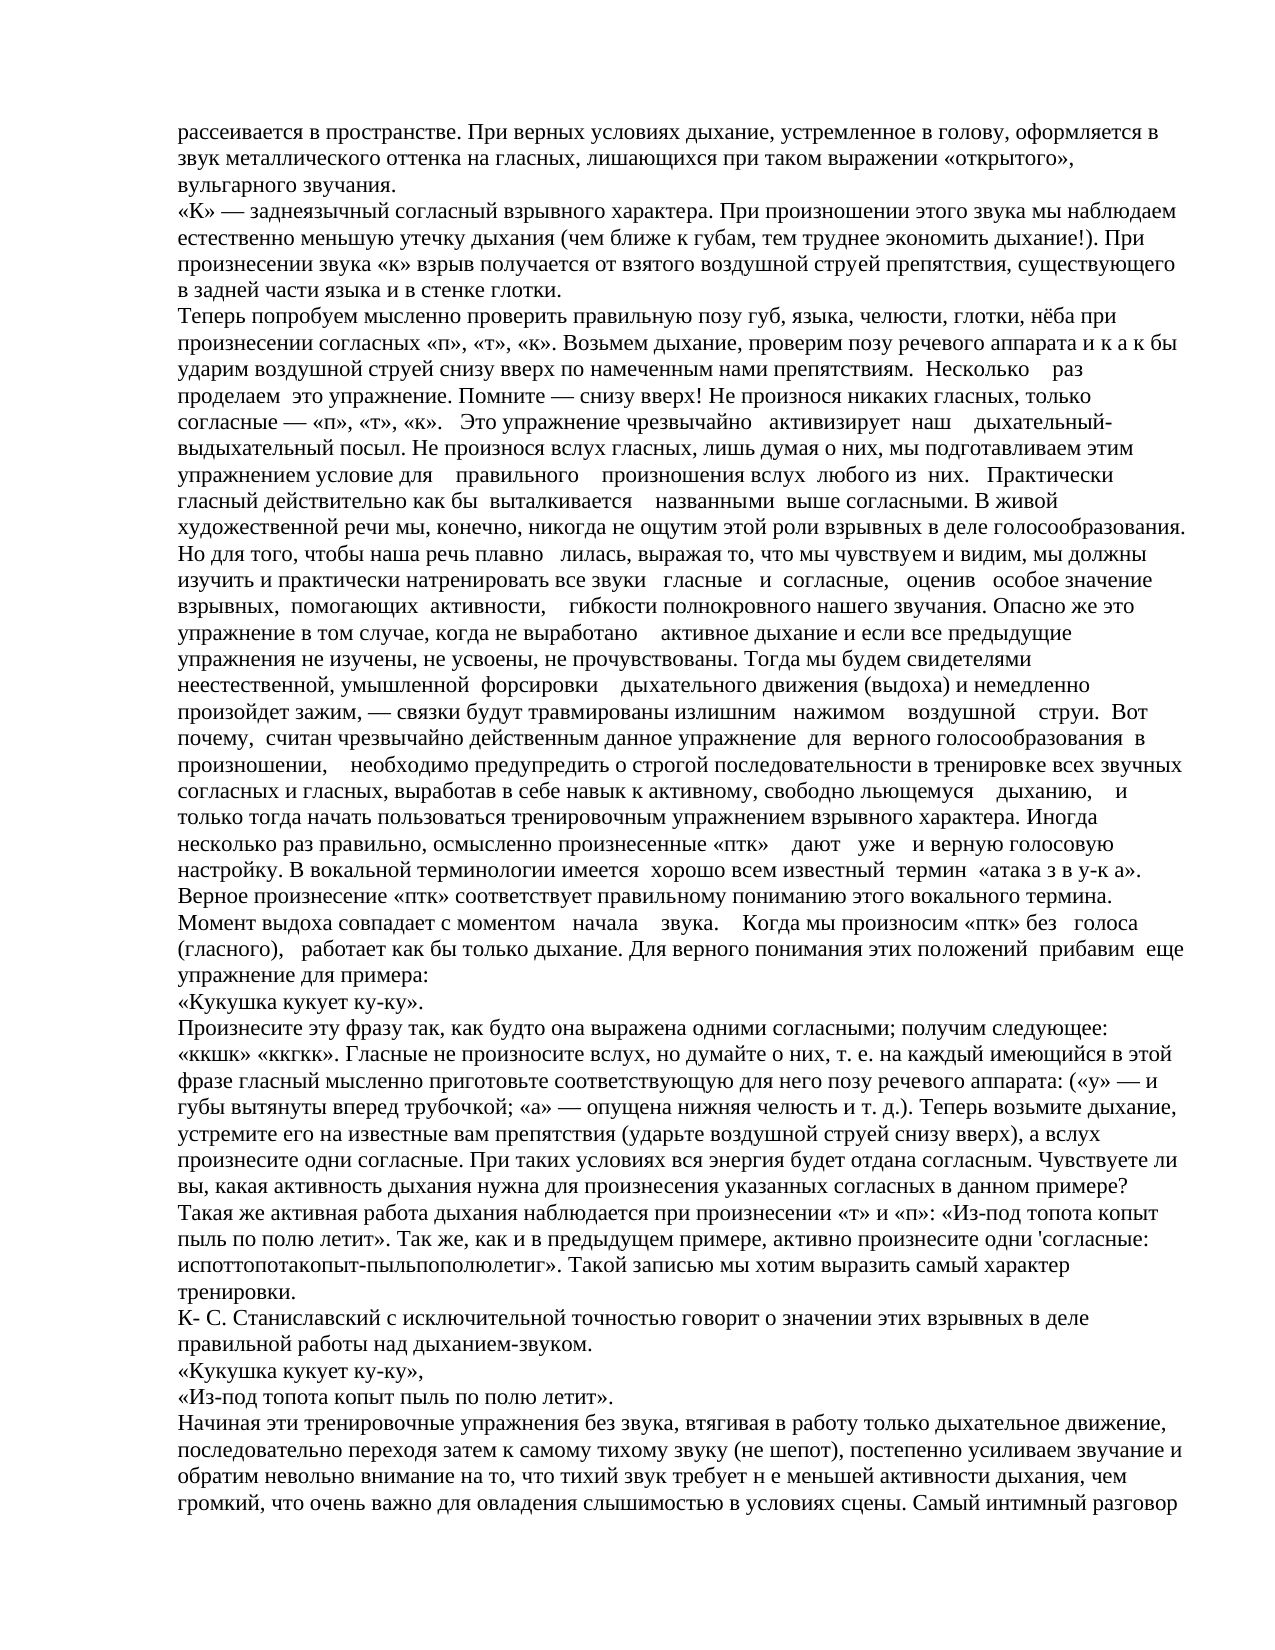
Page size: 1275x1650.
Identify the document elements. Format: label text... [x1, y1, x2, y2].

text Теперь попробуем мысленно проверить правильную позу губ, языка, челюсти, глотки, нёба при произнесении согласных «п», «т», «к». Возьмем дыхание, проверим позу речевого аппарата и к а к бы ударим воздушной струей снизу вверх по намеченным нами препятствиям. Несколько раз проделаем это упражнение. Помните — снизу вверх! Не произнося никаких гласных, только согласные — «п», «т», «к». Это упражнение чрезвычайно активизирует наш дыхательный-выдыхательный посыл. Не произнося вслух гласных, лишь думая о них, мы подготавливаем этим упражнением условие для правильного произношения вслух любого из них. Практически гласный действительно как бы выталкивается названными выше согласными. В живой художественной речи мы, конечно, никогда не ощутим этой роли взрывных в деле голосообразования. Но для того, чтобы наша речь плавно лилась, выражая то, что мы чувствуем и видим, мы должны изучить и практически натренировать все звуки гласные и согласные, оценив особое значение взрывных, помогающих активности, гибкости полнокровного нашего звучания. Опасно же это упражнение в том случае, когда не выработано активное дыхание и если все предыдущие упражнения не изучены, не усвоены, не прочувствованы. Тогда мы будем свидетелями неестественной, умышленной форсировки дыхательного движения (выдоха) и немедленно произойдет зажим, — связки будут травмированы излишним нажимом воздушной струи. Вот почему, считан чрезвычайно действенным данное упражнение для верного голосообразования в произношении, необходимо предупредить о строгой последовательности в тренировке всех звучных согласных и гласных, выработав в себе навык к активному, свободно льющемуся дыханию, и только тогда начать пользоваться тренировочным упражнением взрывного характера. Иногда несколько раз правильно, осмысленно произнесенные «птк» дают уже и верную голосовую настройку. В вокальной терминологии имеется хорошо всем известный термин «атака з в у-к а». Верное произнесение «птк» соответствует правильному пониманию этого вокального термина. Момент выдоха совпадает с моментом начала звука. Когда мы произносим «птк» без голоса (гласного), работает как бы только дыхание. Для верного понимания этих положений прибавим еще упражнение для примера: [177, 303, 1186, 988]
text «К» — заднеязычный согласный взрывного характера. При произношении этого звука мы наблюдаем естественно меньшую утечку дыхания (чем ближе к губам, тем труднее экономить дыхание!). При произнесении звука «к» взрыв получается от взятого воздушной струей препятствия, существующего в задней части языка и в стенке глотки. [177, 197, 1186, 303]
text «Кукушка кукует ку-ку», [177, 1357, 1186, 1383]
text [177, 118, 1186, 197]
text К- С. Станиславский с исключительной точностью говорит о значении этих взрывных в деле правильной работы над дыханием-звуком. [177, 1304, 1186, 1357]
text Такая же активная работа дыхания наблюдается при произнесении «т» и «п»: «Из-под топота копыт пыль по полю летит». Так же, как и в предыдущем примере, активно произнесите одни 'согласные: испоттопотакопыт-пыльпополюлетиг». Такой записью мы хотим выразить самый характер тренировки. [177, 1199, 1186, 1304]
text «Из-под топота копыт пыль по полю летит». [177, 1383, 1186, 1409]
text Произнесите эту фразу так, как будто она выражена одними согласными; получим следующее: «ккшк» «ккгкк». Гласные не произносите вслух, но думайте о них, т. е. на каждый имеющийся в этой фразе гласный мысленно приготовьте соответствующую для него позу речевого аппарата: («у» — и губы вытянуты вперед трубочкой; «а» — опущена нижняя челюсть и т. д.). Теперь возьмите дыхание, устремите его на известные вам препятствия (ударьте воздушной струей снизу вверх), а вслух произнесите одни согласные. При таких условиях вся энергия будет отдана согласным. Чувствуете ли вы, какая активность дыхания нужна для произнесения указанных согласных в данном примере? [177, 1014, 1186, 1199]
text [177, 1409, 1186, 1515]
text «Кукушка кукует ку-ку». [177, 988, 1186, 1014]
